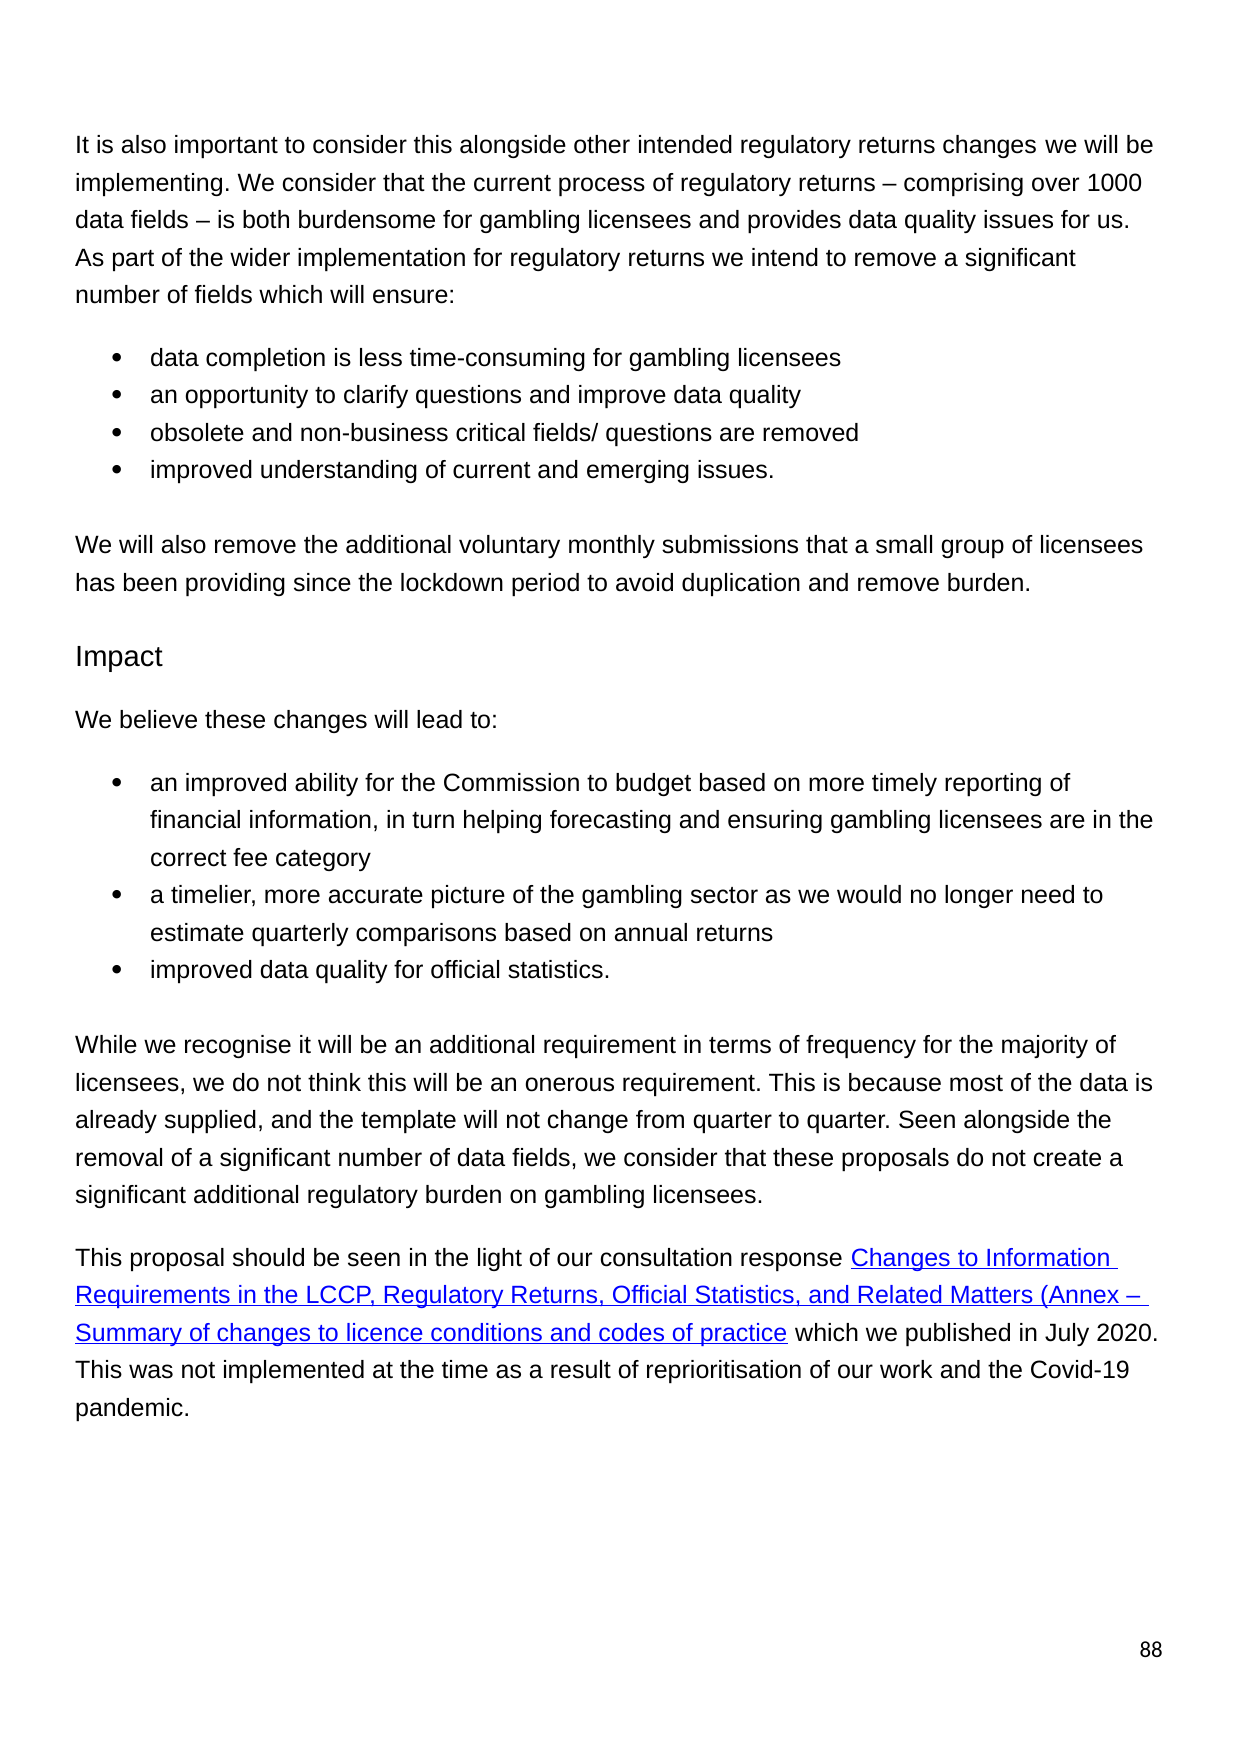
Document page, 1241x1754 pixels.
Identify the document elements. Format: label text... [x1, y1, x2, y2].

list a timelier, more accurate picture of the gambling sector as we would no longer need to estimate quarterly comparisons based on annual returns [112, 874, 1162, 949]
text This proposal should be seen in the light of our consultation response Changes to Information Requirements in the LCCP, Regulatory Returns, Official Statistics, and Related Matters (Annex – Summary of changes to licence conditions and codes of practice which we published in July 2020. This was not implemented at the time as a result of reprioritisation of our work and the Covid-19 pandemic. [75, 1236, 1162, 1424]
text It is also important to consider this alongside other intended regulatory returns changes we will be implementing. We consider that the current process of regulatory returns – comprising over 1000 data fields – is both burdensome for gambling licensees and provides data quality issues for us. As part of the wider implementation for regulatory returns we intend to remove a significant number of fields which will ensure: [75, 124, 1162, 311]
list improved understanding of current and emerging issues. [112, 449, 1162, 486]
subtitle Impact [75, 636, 1162, 674]
list an opportunity to clarify questions and improve data quality [112, 374, 1162, 411]
list improved data quality for official statistics. [112, 949, 1162, 986]
text While we recognise it will be an additional requirement in terms of frequency for the majority of licensees, we do not think this will be an onerous requirement. This is because most of the data is already supplied, and the template will not change from quarter to quarter. Seen alongside the removal of a significant number of data fields, we consider that these proposals do not create a significant additional regulatory burden on gambling licensees. [764, 1024, 1162, 1211]
text We will also remove the additional voluntary monthly submissions that a small group of licensees has been providing since the lockdown period to avoid duplication and remove burden. [75, 524, 1162, 599]
text We believe these changes will lead to: [75, 699, 1162, 736]
list data completion is less time-consuming for gambling licensees [112, 336, 1162, 374]
list an improved ability for the Commission to budget based on more timely reporting of financial information, in turn helping forecasting and ensuring gambling licensees are in the correct fee category [112, 761, 1162, 874]
list obsolete and non-business critical fields/ questions are removed [112, 411, 1162, 449]
